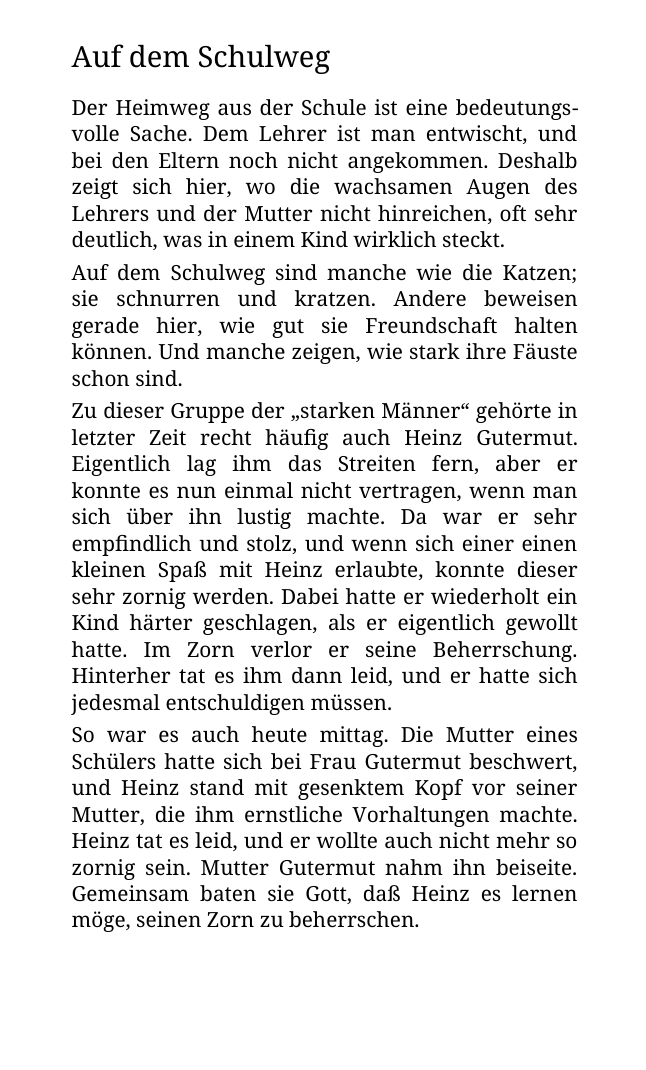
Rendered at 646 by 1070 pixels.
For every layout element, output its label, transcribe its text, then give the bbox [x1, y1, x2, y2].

text Zu dieser Gruppe der „starken Männer“ gehörte in letzter Zeit recht häufig auch Heinz Gutermut. Eigentlich lag ihm das Streiten fern, aber er konnte es nun einmal nicht vertragen, wenn man sich über ihn lustig machte. Da war er sehr empfindlich und stolz, und wenn sich einer einen kleinen Spaß mit Heinz erlaubte, konnte dieser sehr zornig werden. Dabei hatte er wiederholt ein Kind härter geschlagen, als er eigentlich gewollt hatte. Im Zorn verlor er seine Beherrschung. Hinterher tat es ihm dann leid, und er hatte sich jedesmal entschuldigen müssen. [71, 398, 578, 715]
text Der Heimweg aus der Schule ist eine bedeutungsvolle Sache. Dem Lehrer ist man entwischt, und bei den Eltern noch nicht angekommen. Deshalb zeigt sich hier, wo die wachsamen Augen des Lehrers und der Mutter nicht hinreichen, oft sehr deutlich, was in einem Kind wirklich steckt. [71, 94, 578, 253]
text Auf dem Schulweg sind manche wie die Katzen; sie schnurren und kratzen. Andere beweisen gerade hier, wie gut sie Freundschaft halten können. Und manche zeigen, wie stark ihre Fäuste schon sind. [71, 259, 578, 392]
subtitle Auf dem Schulweg [71, 44, 618, 73]
text So war es auch heute mittag. Die Mutter eines Schülers hatte sich bei Frau Gutermut beschwert, und Heinz stand mit gesenktem Kopf vor seiner Mutter, die ihm ernstliche Vorhaltungen machte. Heinz tat es leid, und er wollte auch nicht mehr so zornig sein. Mutter Gutermut nahm ihn beiseite. Gemeinsam baten sie Gott, daß Heinz es lernen möge, seinen Zorn zu beherrschen. [71, 722, 578, 933]
